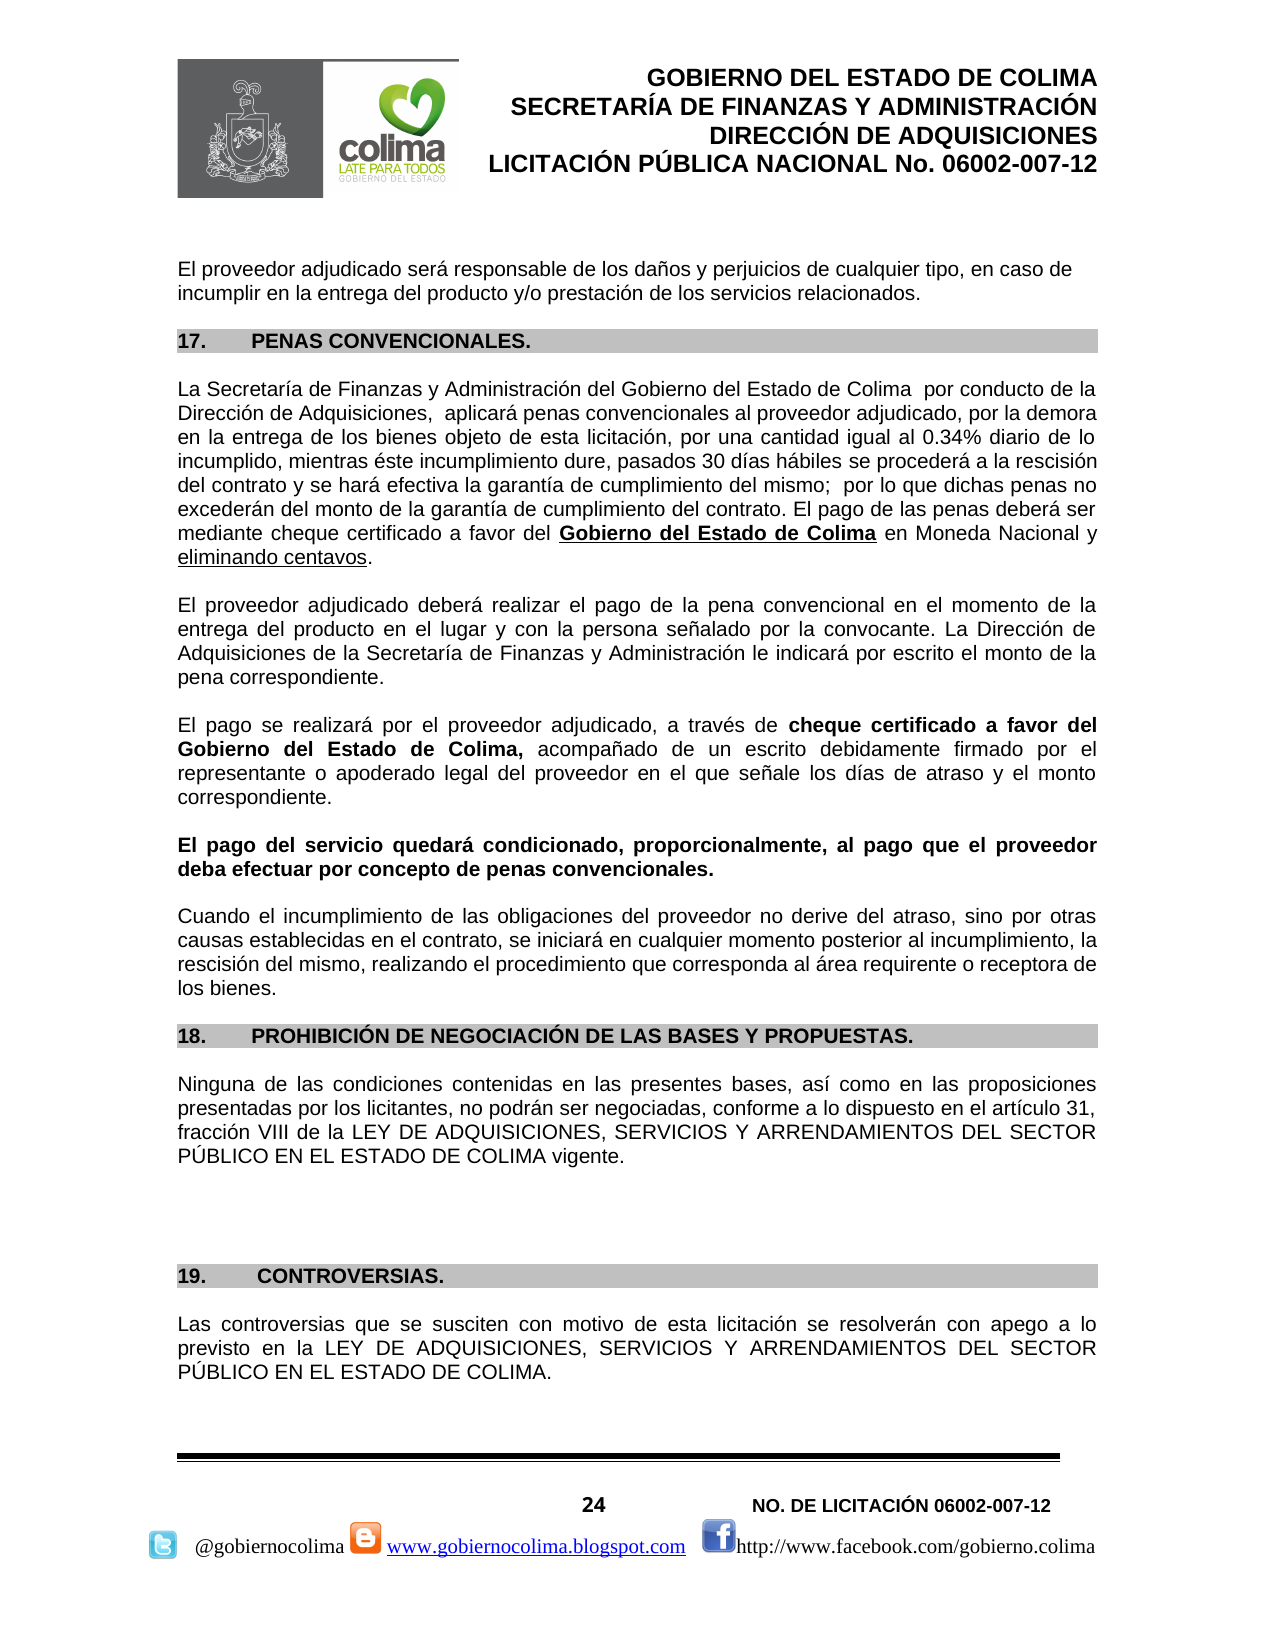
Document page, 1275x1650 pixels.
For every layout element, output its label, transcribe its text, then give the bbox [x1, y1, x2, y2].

text Cuando el incumplimiento de las obligaciones del proveedor no derive del atraso, sino por otras causas establecidas en el contrato, se iniciará en cualquier momento posterior al incumplimiento, la rescisión del mismo, realizando el procedimiento que corresponda al área requirente o receptora de los bienes. [177, 904, 1098, 1000]
text El pago del servicio quedará condicionado, proporcionalmente, al pago que el proveedor deba efectuar por concepto de penas convencionales. [177, 832, 1098, 880]
text 19. CONTROVERSIAS. [177, 1264, 1098, 1288]
text El proveedor adjudicado será responsable de los daños y perjuicios de cualquier tipo, en caso de incumplir en la entrega del producto y/o prestación de los servicios relacionados. [177, 257, 1098, 305]
text El pago se realizará por el proveedor adjudicado, a través de cheque certificado a favor del Gobierno del Estado de Colima, acompañado de un escrito debidamente firmado por el representante o apoderado legal del proveedor en el que señale los días de atraso y el monto correspondiente. [177, 713, 1098, 808]
picture [349, 1521, 382, 1554]
picture [148, 1530, 178, 1560]
text Ninguna de las condiciones contenidas en las presentes bases, así como en las proposiciones presentadas por los licitantes, no podrán ser negociadas, conforme a lo dispuesto en el artículo 31, fracción VIII de la LEY DE ADQUISICIONES, SERVICIOS Y ARRENDAMIENTOS DEL SECTOR PÚBLICO EN EL ESTADO DE COLIMA vigente. [177, 1072, 1098, 1168]
picture [701, 1519, 737, 1554]
text La Secretaría de Finanzas y Administración del Gobierno del Estado de Colima por conducto de la Dirección de Adquisiciones, aplicará penas convencionales al proveedor adjudicado, por la demora en la entrega de los bienes objeto de esta licitación, por una cantidad igual al 0.34% diario de lo incumplido, mientras éste incumplimiento dure, pasados 30 días hábiles se procederá a la rescisión del contrato y se hará efectiva la garantía de cumplimiento del mismo; por lo que dichas penas no excederán del monto de la garantía de cumplimiento del contrato. El pago de las penas deberá ser mediante cheque certificado a favor del Gobierno del Estado de Colima en Moneda Nacional y eliminando centavos. [177, 377, 1098, 569]
picture [177, 59, 459, 198]
text El proveedor adjudicado deberá realizar el pago de la pena convencional en el momento de la entrega del producto en el lugar y con la persona señalado por la convocante. La Dirección de Adquisiciones de la Secretaría de Finanzas y Administración le indicará por escrito el monto de la pena correspondiente. [177, 593, 1098, 689]
text 18. PROHIBICIÓN DE NEGOCIACIÓN DE LAS BASES Y PROPUESTAS. [177, 1024, 1098, 1048]
text Las controversias que se susciten con motivo de esta licitación se resolverán con apego a lo previsto en la LEY DE ADQUISICIONES, SERVICIOS Y ARRENDAMIENTOS DEL SECTOR PÚBLICO EN EL ESTADO DE COLIMA. [177, 1312, 1098, 1383]
text 17. PENAS CONVENCIONALES. [177, 329, 1098, 353]
